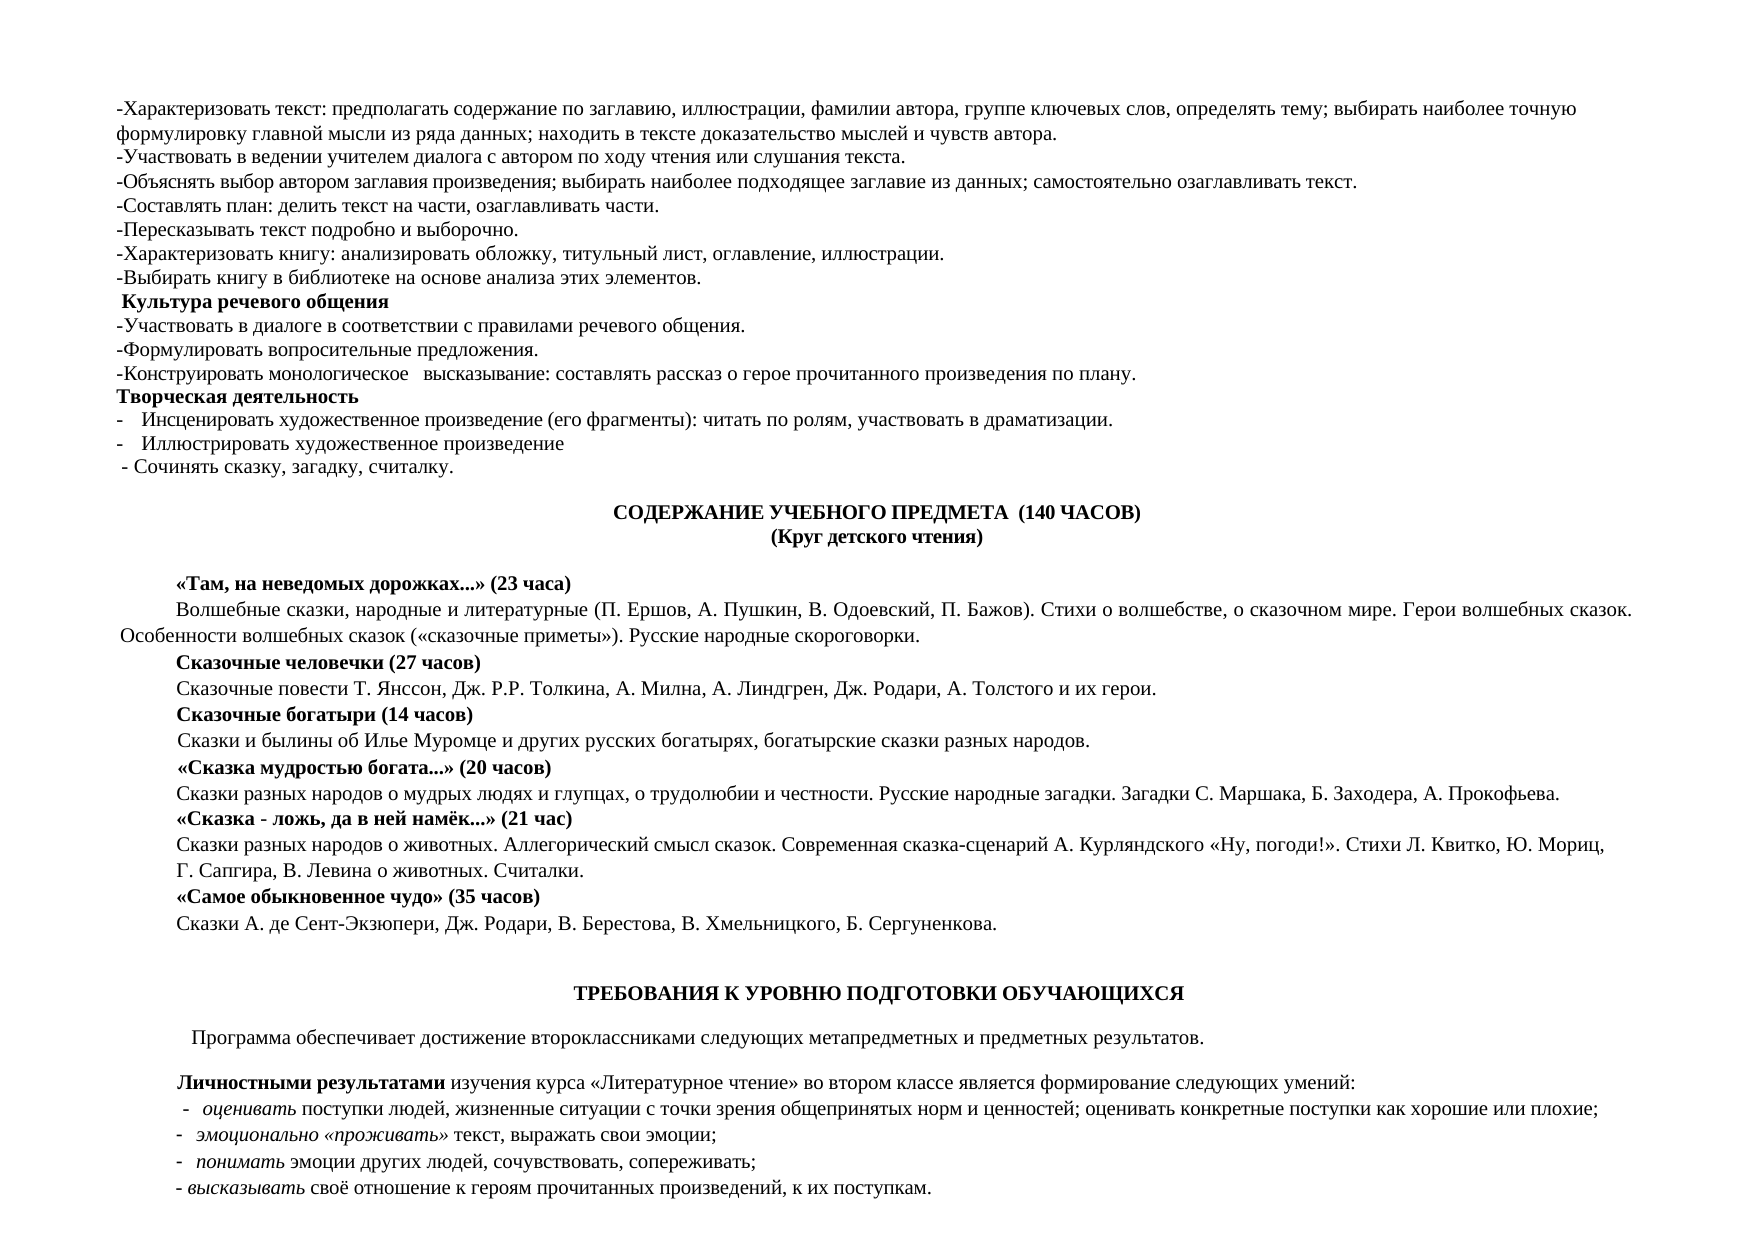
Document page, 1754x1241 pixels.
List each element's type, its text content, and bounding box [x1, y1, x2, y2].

text -Выбирать книгу в библиотеке на основе анализа этих элементов. [116, 265, 1638, 289]
text -Характеризовать книгу: анализировать обложку, титульный лист, оглавление, иллюстрации. [116, 241, 1638, 265]
text Программа обеспечивает достижение второклассниками следующих метапредметных и предметных результатов. [121, 1023, 1638, 1049]
text ТРЕБОВАНИЯ К УРОВНЮ ПОДГОТОВКИ ОБУЧАЮЩИХСЯ [120, 981, 1638, 1004]
text -Участвовать в ведении учителем диалога с автором по ходу чтения или слушания текста. [116, 144, 1638, 168]
text Сказки А. де Сент-Экзюпери, Дж. Родари, В. Берестова, В. Хмельницкого, Б. Сергуненкова. [121, 909, 1636, 936]
text -Объяснять выбор автором заглавия произведения; выбирать наиболее подходящее заглавие из данных; самостоятельно озаглавливать текст. [116, 168, 1638, 193]
text Сказочные богатыри (14 часов) [118, 701, 1634, 727]
text Сказки разных народов о мудрых людях и глупцах, о трудолюбии и честности. Русские народные загадки. Загадки С. Маршака, Б. Заходера, А. Прокофьева. [120, 779, 1635, 805]
text Личностными результатами изучения курса «Литературное чтение» во втором классе является формирование следующих умений: [121, 1068, 1638, 1094]
text Сказки и былины об Илье Муромце и других русских богатырях, богатырские сказки разных народов. [121, 727, 1635, 753]
text Культура речевого общения [116, 289, 1638, 313]
text Г. Сапгира, В. Левина о животных. Считалки. [121, 857, 1636, 883]
text - Иллюстрировать художественное произведение [116, 432, 1638, 455]
text -Характеризовать текст: предполагать содержание по заглавию, иллюстрации, фамилии автора, группе ключевых слов, определять тему; выбирать наиболее точную формулировку главной мысли из ряда данных; находить в тексте доказательство мыслей и чувств автора. [116, 96, 1638, 144]
text - Инсценировать художественное произведение (его фрагменты): читать по ролям, участвовать в драматизации. [116, 408, 1632, 432]
text - высказывать своё отношение к героям прочитанных произведений, к их поступкам. [116, 1173, 1638, 1199]
text Сказочные человечки (27 часов) [120, 648, 1634, 674]
list понимать эмоции других людей, сочувствовать, сопереживать; [176, 1147, 1638, 1173]
text -Формулировать вопросительные предложения. [116, 337, 1638, 361]
text -Пересказывать текст подробно и выборочно. [116, 217, 1638, 241]
text -Составлять план: делить текст на части, озаглавливать части. [116, 193, 1638, 217]
text - Сочинять сказку, загадку, считалку. [116, 455, 1638, 478]
text - оценивать поступки людей, жизненные ситуации с точки зрения общепринятых норм и ценностей; оценивать конкретные поступки как хорошие или плохие; [121, 1094, 1637, 1121]
list эмоционально «проживать» текст, выражать свои эмоции; [176, 1121, 1638, 1147]
text -Конструировать монологическое высказывание: составлять рассказ о герое прочитанного произведения по плану. [116, 361, 1638, 385]
text Сказочные повести Т. Янссон, Дж. Р.Р. Толкина, А. Милна, А. Линдгрен, Дж. Родари, А. Толстого и их герои. [118, 674, 1634, 701]
text Сказки разных народов о животных. Аллегорический смысл сказок. Современная сказка-сценарий А. Курляндского «Ну, погоди!». Стихи Л. Квитко, Ю. Мориц, [121, 831, 1636, 857]
text -Участвовать в диалоге в соответствии с правилами речевого общения. [116, 313, 1638, 337]
text Волшебные сказки, народные и литературные (П. Ершов, А. Пушкин, В. Одоевский, П. Бажов). Стихи о волшебстве, о сказочном мире. Герои волшебных сказок. Особенности волшебных сказок («сказочные приметы»). Русские народные скороговорки. [120, 596, 1634, 648]
text «Сказка - ложь, да в ней намёк...» (21 час) [120, 805, 1635, 831]
text «Сказка мудростью богата...» (20 часов) [121, 753, 1635, 779]
text «Самое обыкновенное чудо» (35 часов) [121, 883, 1636, 909]
text «Там, на неведомых дорожках...» (23 часа) [176, 569, 1638, 596]
text (Круг детского чтения) [116, 524, 1638, 548]
text СОДЕРЖАНИЕ УЧЕБНОГО ПРЕДМЕТА (140 ЧАСОВ) [116, 501, 1638, 524]
text Творческая деятельность [116, 385, 1638, 408]
